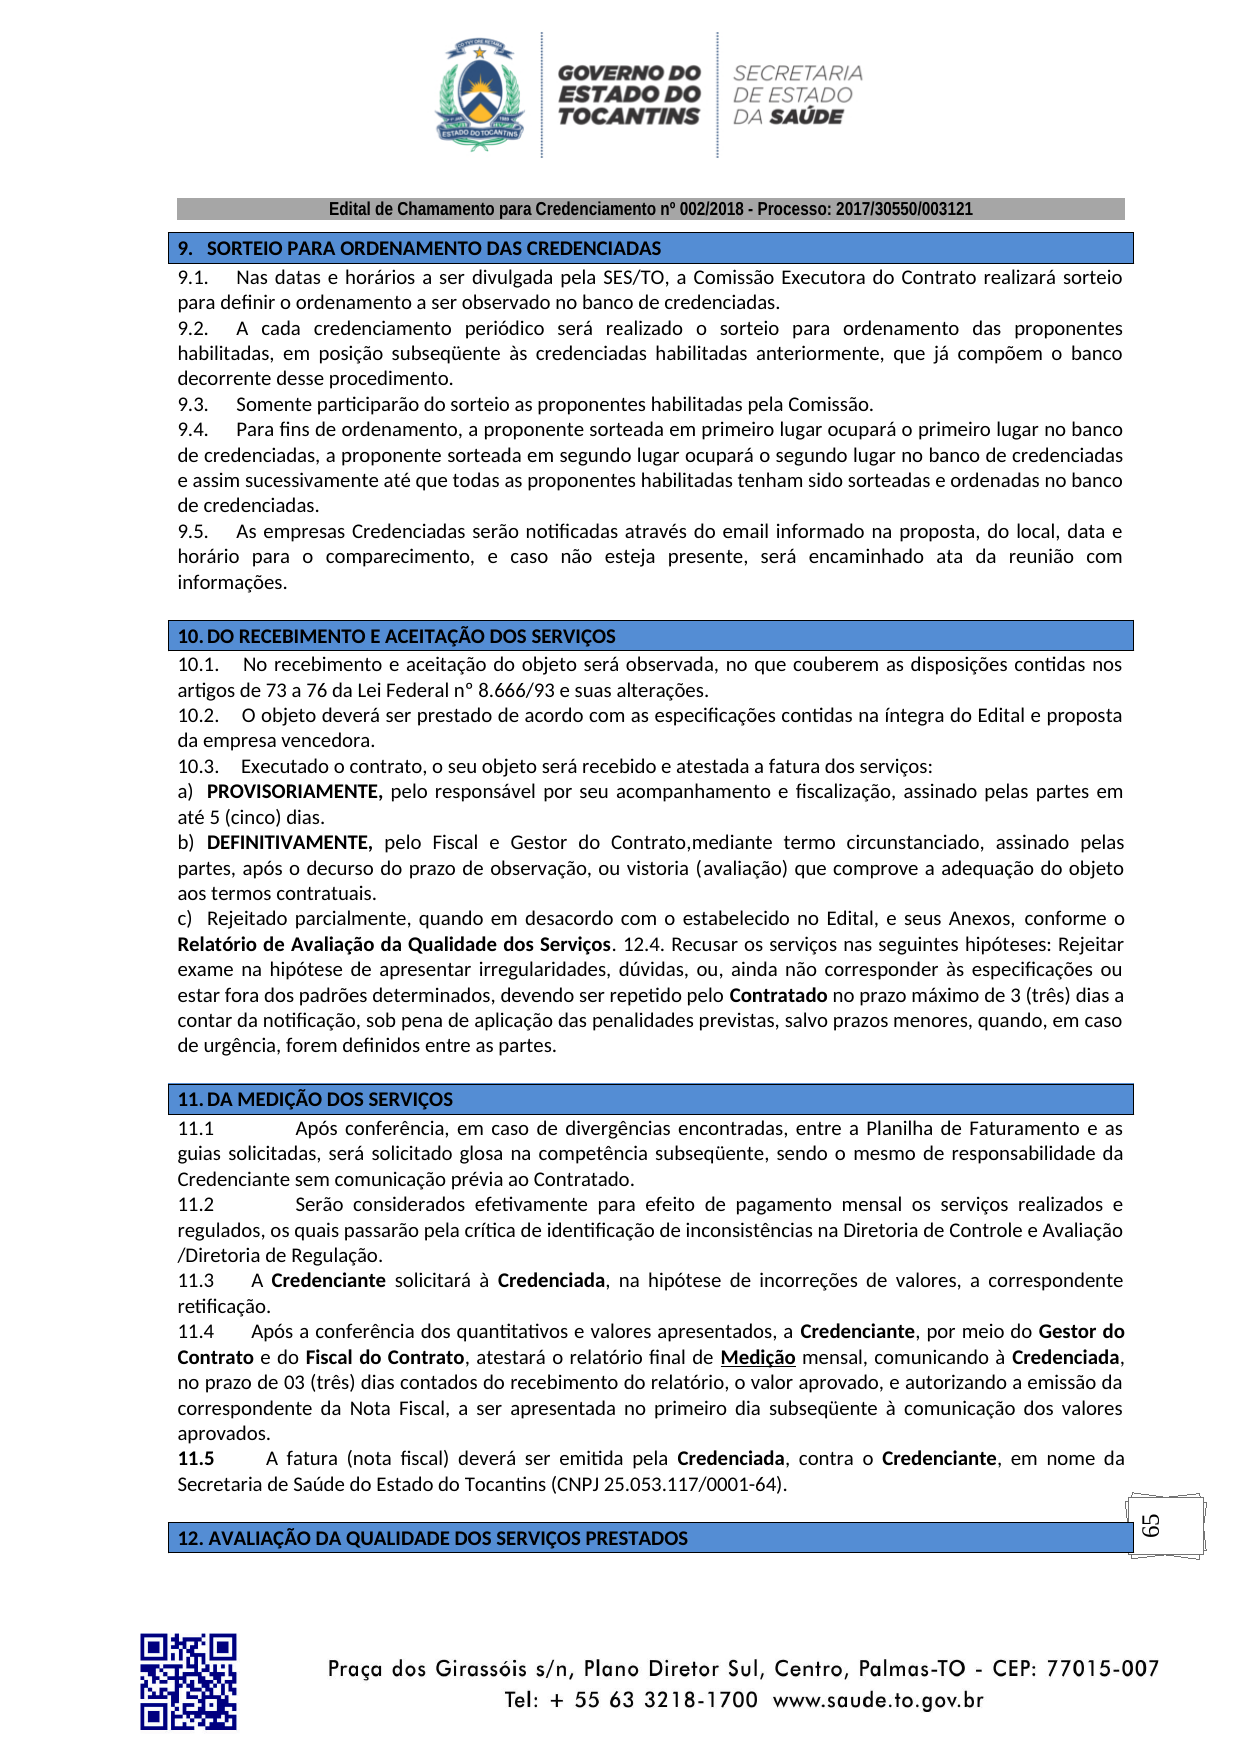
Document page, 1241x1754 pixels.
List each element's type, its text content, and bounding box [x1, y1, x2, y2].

list Rejeitado parcialmente, quando em desacordo com o estabelecido no Edital, e seus Anexos, conforme o Relatório de Avaliação da Qualidade dos Serviços. 12.4. Recusar os serviços nas seguintes hipóteses: Rejeitar exame na hipótese de apresentar irregularidades, dúvidas, ou, ainda não corresponder às especificações ou estar fora dos padrões determinados, devendo ser repetido pelo Contratado no prazo máximo de 3 (três) dias a contar da notificação, sob pena de aplicação das penalidades previstas, salvo prazos menores, quando, em caso de urgência, forem definidos entre as partes. [177, 906, 1125, 1058]
picture [250, 29, 1053, 160]
list A cada credenciamento periódico será realizado o sorteio para ordenamento das proponentes habilitadas, em posição subseqüente às credenciadas habilitadas anteriormente, que já compõem o banco decorrente desse procedimento. [177, 315, 1125, 391]
list A fatura (nota fiscal) deverá ser emitida pela Credenciada, contra o Credenciante, em nome da Secretaria de Saúde do Estado do Tocantins (CNPJ 25.053.117/0001-64). [177, 1446, 1125, 1496]
list Para fins de ordenamento, a proponente sorteada em primeiro lugar ocupará o primeiro lugar no banco de credenciadas, a proponente sorteada em segundo lugar ocupará o segundo lugar no banco de credenciadas e assim sucessivamente até que todas as proponentes habilitadas tenham sido sorteadas e ordenadas no banco de credenciadas. [177, 416, 1125, 518]
list Nas datas e horários a ser divulgada pela SES/TO, a Comissão Executora do Contrato realizará sorteio para definir o ordenamento a ser observado no banco de credenciadas. [177, 264, 1125, 315]
list O objeto deverá ser prestado de acordo com as especificações contidas na íntegra do Edital e proposta da empresa vencedora. [177, 702, 1125, 753]
list Somente participarão do sorteio as proponentes habilitadas pela Comissão. [177, 391, 1125, 416]
list As empresas Credenciadas serão notificadas através do email informado na proposta, do local, data e horário para o comparecimento, e caso não esteja presente, será encaminhado ata da reunião com informações. [177, 518, 1125, 594]
picture [136, 1629, 1159, 1734]
list SORTEIO PARA ORDENAMENTO DAS CREDENCIADAS [169, 233, 1133, 263]
list DEFINITIVAMENTE, pelo Fiscal e Gestor do Contrato,mediante termo circunstanciado, assinado pelas partes, após o decurso do prazo de observação, ou vistoria (avaliação) que comprove a adequação do objeto aos termos contratuais. [177, 829, 1125, 906]
list PROVISORIAMENTE, pelo responsável por seu acompanhamento e fiscalização, assinado pelas partes em até 5 (cinco) dias. [177, 778, 1125, 829]
list A Credenciante solicitará à Credenciada, na hipótese de incorreções de valores, a correspondente retificação. [177, 1268, 1125, 1318]
list 12. AVALIAÇÃO DA QUALIDADE DOS SERVIÇOS PRESTADOS [169, 1523, 1133, 1552]
list Após a conferência dos quantitativos e valores apresentados, a Credenciante, por meio do Gestor do Contrato e do Fiscal do Contrato, atestará o relatório final de Medição mensal, comunicando à Credenciada, no prazo de 03 (três) dias contados do recebimento do relatório, o valor aprovado, e autorizando a emissão da correspondente da Nota Fiscal, a ser apresentada no primeiro dia subseqüente à comunicação dos valores aprovados. [177, 1318, 1125, 1446]
list DO RECEBIMENTO E ACEITAÇÃO DOS SERVIÇOS [169, 621, 1133, 650]
list Serão considerados efetivamente para efeito de pagamento mensal os serviços realizados e regulados, os quais passarão pela crítica de identificação de inconsistências na Diretoria de Controle e Avaliação /Diretoria de Regulação. [177, 1191, 1125, 1268]
list DA MEDIÇÃO DOS SERVIÇOS [169, 1085, 1133, 1114]
list No recebimento e aceitação do objeto será observada, no que couberem as disposições contidas nos artigos de 76 da Lei Federal nº 8.666/93 e suas alterações. [177, 651, 1125, 702]
list Após conferência, em caso de divergências encontradas, entre a Planilha de Faturamento e as guias solicitadas, será solicitado glosa na competência subseqüente, sendo o mesmo de responsabilidade da Credenciante sem comunicação prévia ao Contratado. [177, 1115, 1125, 1191]
list Executado o contrato, o seu objeto será recebido e atestada a fatura dos serviços: [177, 753, 1125, 778]
